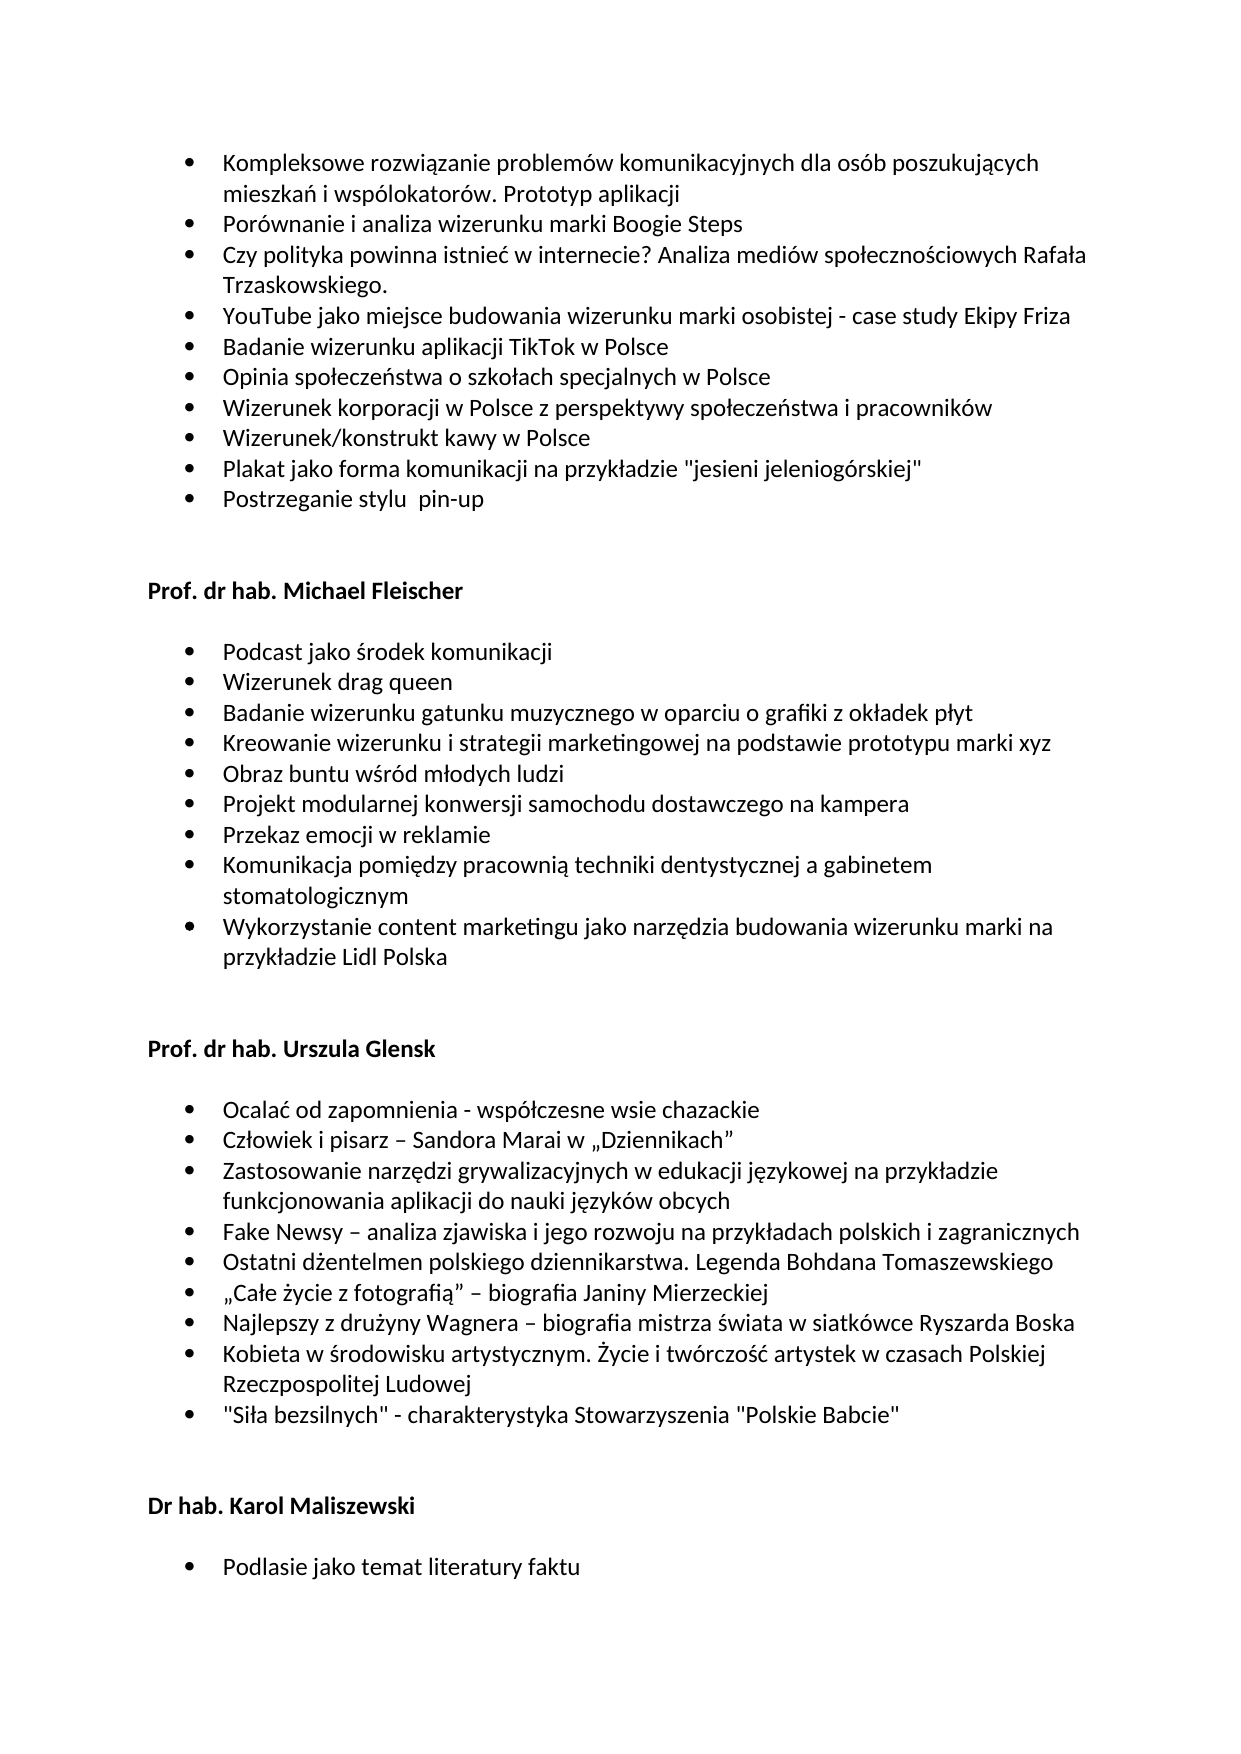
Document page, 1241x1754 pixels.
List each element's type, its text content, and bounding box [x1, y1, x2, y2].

text Prof. dr hab. Urszula Glensk [148, 1033, 1093, 1063]
list „Całe życie z fotografią” – biografia Janiny Mierzeckiej [185, 1277, 1093, 1307]
list Ostatni dżentelmen polskiego dziennikarstwa. Legenda Bohdana Tomaszewskiego [185, 1246, 1093, 1277]
list Wizerunek/konstrukt kawy w Polsce [185, 422, 1093, 453]
list "Siła bezsilnych" - charakterystyka Stowarzyszenia "Polskie Babcie" [185, 1399, 1093, 1429]
list Komunikacja pomiędzy pracownią techniki dentystycznej a gabinetem stomatologicznym [185, 849, 1093, 911]
list Porównanie i analiza wizerunku marki Boogie Steps [185, 209, 1093, 239]
list Fake Newsy – analiza zjawiska i jego rozwoju na przykładach polskich i zagranicznych [185, 1216, 1093, 1246]
list Czy polityka powinna istnieć w internecie? Analiza mediów społecznościowych Rafała Trzaskowskiego. [185, 239, 1093, 300]
list Człowiek i pisarz – Sandora Marai w „Dziennikach” [185, 1124, 1093, 1155]
list Kreowanie wizerunku i strategii marketingowej na podstawie prototypu marki xyz [185, 727, 1093, 758]
list Wizerunek drag queen [185, 666, 1093, 697]
list Ocalać od zapomnienia - współczesne wsie chazackie [185, 1094, 1093, 1124]
list Badanie wizerunku aplikacji TikTok w Polsce [185, 331, 1093, 361]
list Najlepszy z drużyny Wagnera – biografia mistrza świata w siatkówce Ryszarda Boska [185, 1307, 1093, 1338]
list Przekaz emocji w reklamie [185, 819, 1093, 849]
list Badanie wizerunku gatunku muzycznego w oparciu o grafiki z okładek płyt [185, 697, 1093, 727]
list Postrzeganie stylu pin-up [185, 483, 1093, 514]
text Dr hab. Karol Maliszewski [148, 1491, 1093, 1521]
list Zastosowanie narzędzi grywalizacyjnych w edukacji językowej na przykładzie funkcjonowania aplikacji do nauki języków obcych [185, 1155, 1093, 1216]
list Projekt modularnej konwersji samochodu dostawczego na kampera [185, 788, 1093, 819]
list Obraz buntu wśród młodych ludzi [185, 758, 1093, 788]
list YouTube jako miejsce budowania wizerunku marki osobistej - case study Ekipy Friza [185, 300, 1093, 331]
list Kobieta w środowisku artystycznym. Życie i twórczość artystek w czasach Polskiej Rzeczpospolitej Ludowej [185, 1338, 1093, 1399]
list Podlasie jako temat literatury faktu [185, 1552, 1093, 1582]
list Podcast jako środek komunikacji [185, 636, 1093, 666]
list Kompleksowe rozwiązanie problemów komunikacyjnych dla osób poszukujących mieszkań i wspólokatorów. Prototyp aplikacji [185, 148, 1093, 209]
list Wizerunek korporacji w Polsce z perspektywy społeczeństwa i pracowników [185, 392, 1093, 422]
text Prof. dr hab. Michael Fleischer [148, 575, 1093, 605]
list Plakat jako forma komunikacji na przykładzie "jesieni jeleniogórskiej" [185, 453, 1093, 483]
list Wykorzystanie content marketingu jako narzędzia budowania wizerunku marki na przykładzie Lidl Polska [185, 911, 1093, 972]
list Opinia społeczeństwa o szkołach specjalnych w Polsce [185, 361, 1093, 392]
